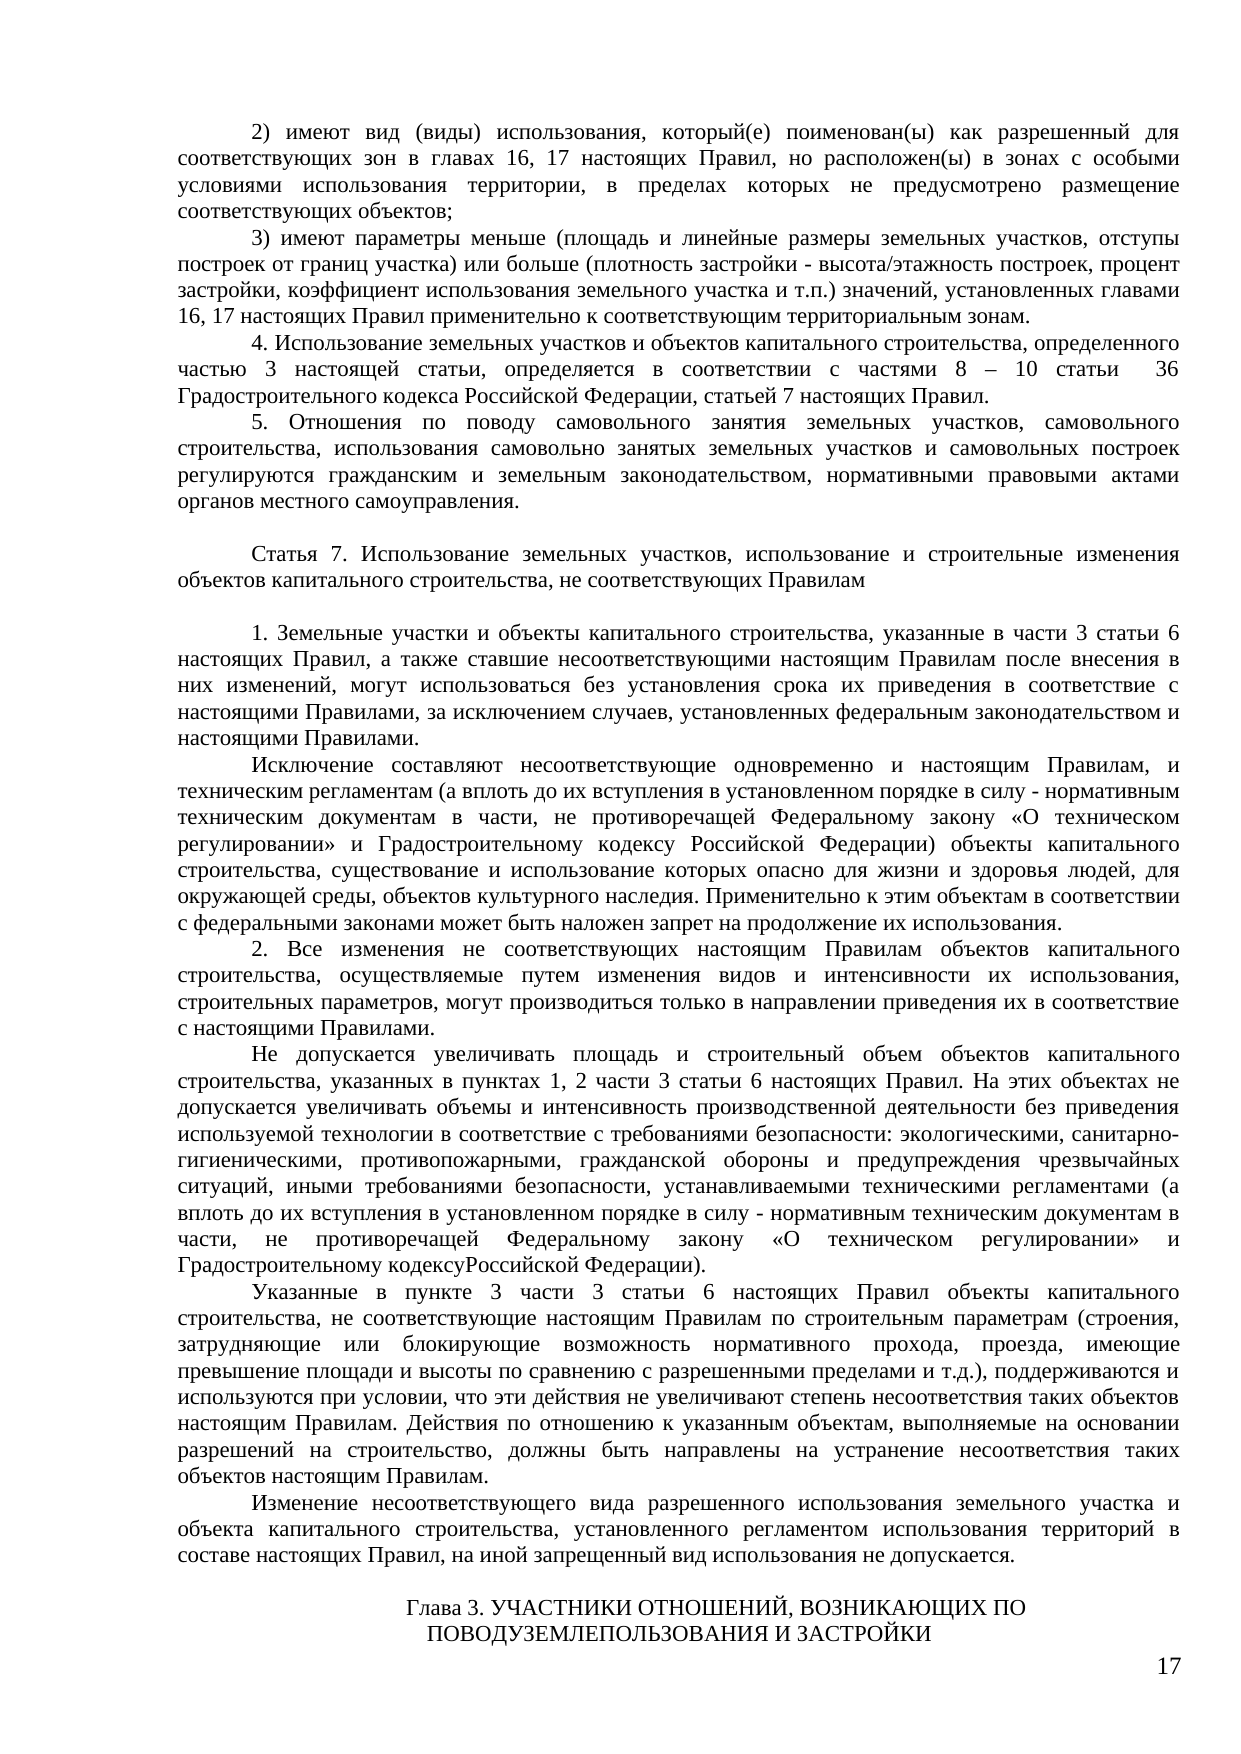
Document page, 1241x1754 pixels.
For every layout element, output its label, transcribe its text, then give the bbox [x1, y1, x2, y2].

text Не допускается увеличивать площадь и строительный объем объектов капитального строительства, указанных в пунктах 1, 2 части 3 статьи 6 настоящих Правил. На этих объектах не допускается увеличивать объемы и интенсивность производственной деятельности без приведения используемой технологии в соответствие с требованиями безопасности: экологическими, санитарно-гигиеническими, противопожарными, гражданской обороны и предупреждения чрезвычайных ситуаций, иными требованиями безопасности, устанавливаемыми техническими регламентами (а вплоть до их вступления в установленном порядке в силу - нормативным техническим документам в части, не противоречащей Федеральному закону «О техническом регулировании» и Градостроительному кодексуРоссийской Федерации). [177, 1041, 1181, 1278]
text Изменение несоответствующего вида разрешенного использования земельного участка и объекта капитального строительства, установленного регламентом использования территорий в составе настоящих Правил, на иной запрещенный вид использования не допускается. [177, 1488, 1181, 1568]
text 2) имеют вид (виды) использования, который(е) поименован(ы) как разрешенный для соответствующих зон в главах 16, 17 настоящих Правил, но расположен(ы) в зонах с особыми условиями использования территории, в пределах которых не предусмотрено размещение соответствующих объектов; [177, 118, 1181, 223]
text 3) имеют параметры меньше (площадь и линейные размеры земельных участков, отступы построек от границ участка) или больше (плотность застройки - высота/этажность построек, процент застройки, коэффициент использования земельного участка и т.п.) значений, установленных главами 16, 17 настоящих Правил применительно к соответствующим территориальным зонам. [177, 223, 1181, 329]
text Указанные в пункте 3 части 3 статьи 6 настоящих Правил объекты капитального строительства, не соответствующие настоящим Правилам по строительным параметрам (строения, затрудняющие или блокирующие возможность нормативного прохода, проезда, имеющие превышение площади и высоты по сравнению с разрешенными пределами и т.д.), поддерживаются и используются при условии, что эти действия не увеличивают степень несоответствия таких объектов настоящим Правилам. Действия по отношению к указанным объектам, выполняемые на основании разрешений на строительство, должны быть направлены на устранение несоответствия таких объектов настоящим Правилам. [177, 1278, 1181, 1488]
text Статья 7. Использование земельных участков, использование и строительные изменения объектов капитального строительства, не соответствующих Правилам [177, 540, 1181, 592]
text Исключение составляют несоответствующие одновременно и настоящим Правилам, и техническим регламентам (а вплоть до их вступления в установленном порядке в силу - нормативным техническим документам в части, не противоречащей Федеральному закону «О техническом регулировании» и Градостроительному кодексу Российской Федерации) объекты капитального строительства, существование и использование которых опасно для жизни и здоровья людей, для окружающей среды, объектов культурного наследия. Применительно к этим объектам в соответствии с федеральными законами может быть наложен запрет на продолжение их использования. [177, 751, 1181, 935]
text Глава 3. УЧАСТНИКИ ОТНОШЕНИЙ, ВОЗНИКАЮЩИХ ПО ПОВОДУЗЕМЛЕПОЛЬЗОВАНИЯ И ЗАСТРОЙКИ [177, 1594, 1181, 1647]
text 2. Все изменения не соответствующих настоящим Правилам объектов капитального строительства, осуществляемые путем изменения видов и интенсивности их использования, строительных параметров, могут производиться только в направлении приведения их в соответствие с настоящими Правилами. [177, 935, 1181, 1041]
text 1. Земельные участки и объекты капитального строительства, указанные в части 3 статьи 6 настоящих Правил, а также ставшие несоответствующими настоящим Правилам после внесения в них изменений, могут использоваться без установления срока их приведения в соответствие с настоящими Правилами, за исключением случаев, установленных федеральным законодательством и настоящими Правилами. [177, 619, 1181, 751]
text 4. Использование земельных участков и объектов капитального строительства, определенного частью 3 настоящей статьи, определяется в соответствии с частями 8 – 10 статьи 36 Градостроительного кодекса Российской Федерации, статьей 7 настоящих Правил. [177, 329, 1181, 408]
text 5. Отношения по поводу самовольного занятия земельных участков, самовольного строительства, использования самовольно занятых земельных участков и самовольных построек регулируются гражданским и земельным законодательством, нормативными правовыми актами органов местного самоуправления. [177, 408, 1181, 513]
